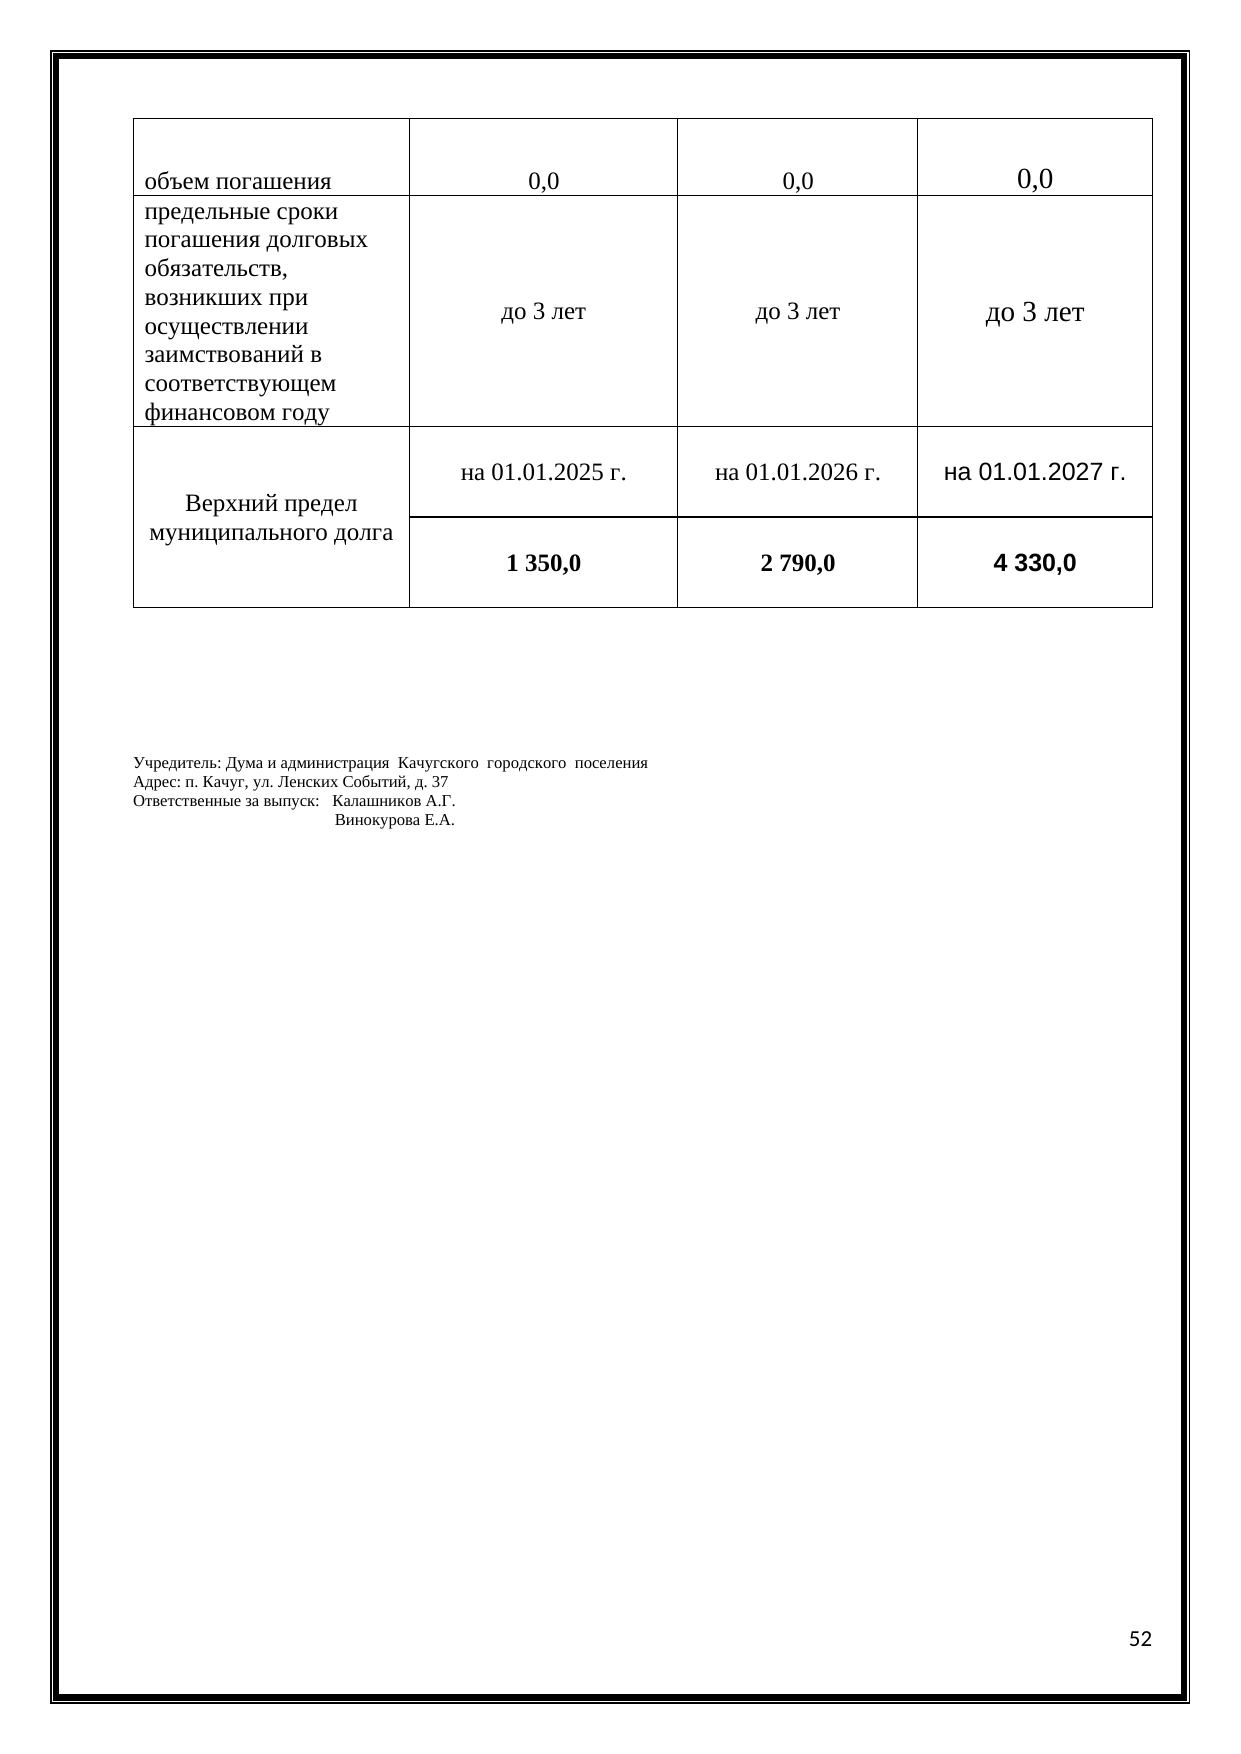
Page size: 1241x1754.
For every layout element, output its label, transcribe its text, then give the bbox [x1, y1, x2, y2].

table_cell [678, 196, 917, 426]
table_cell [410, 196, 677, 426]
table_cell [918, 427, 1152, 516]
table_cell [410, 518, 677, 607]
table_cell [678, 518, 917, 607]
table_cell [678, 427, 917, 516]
text Ответственные за выпуск: Калашников А.Г. [133, 791, 1152, 810]
text Винокурова Е.А. [133, 810, 1152, 829]
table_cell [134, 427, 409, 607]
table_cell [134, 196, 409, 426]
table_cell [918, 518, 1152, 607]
text Адрес: п. Качуг, ул. Ленских Событий, д. 37 [133, 772, 1152, 791]
text Учредитель: Дума и администрация Качугского городского поселения [133, 752, 1152, 772]
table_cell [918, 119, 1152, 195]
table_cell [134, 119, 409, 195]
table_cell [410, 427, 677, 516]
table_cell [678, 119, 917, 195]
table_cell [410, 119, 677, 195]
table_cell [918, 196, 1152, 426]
